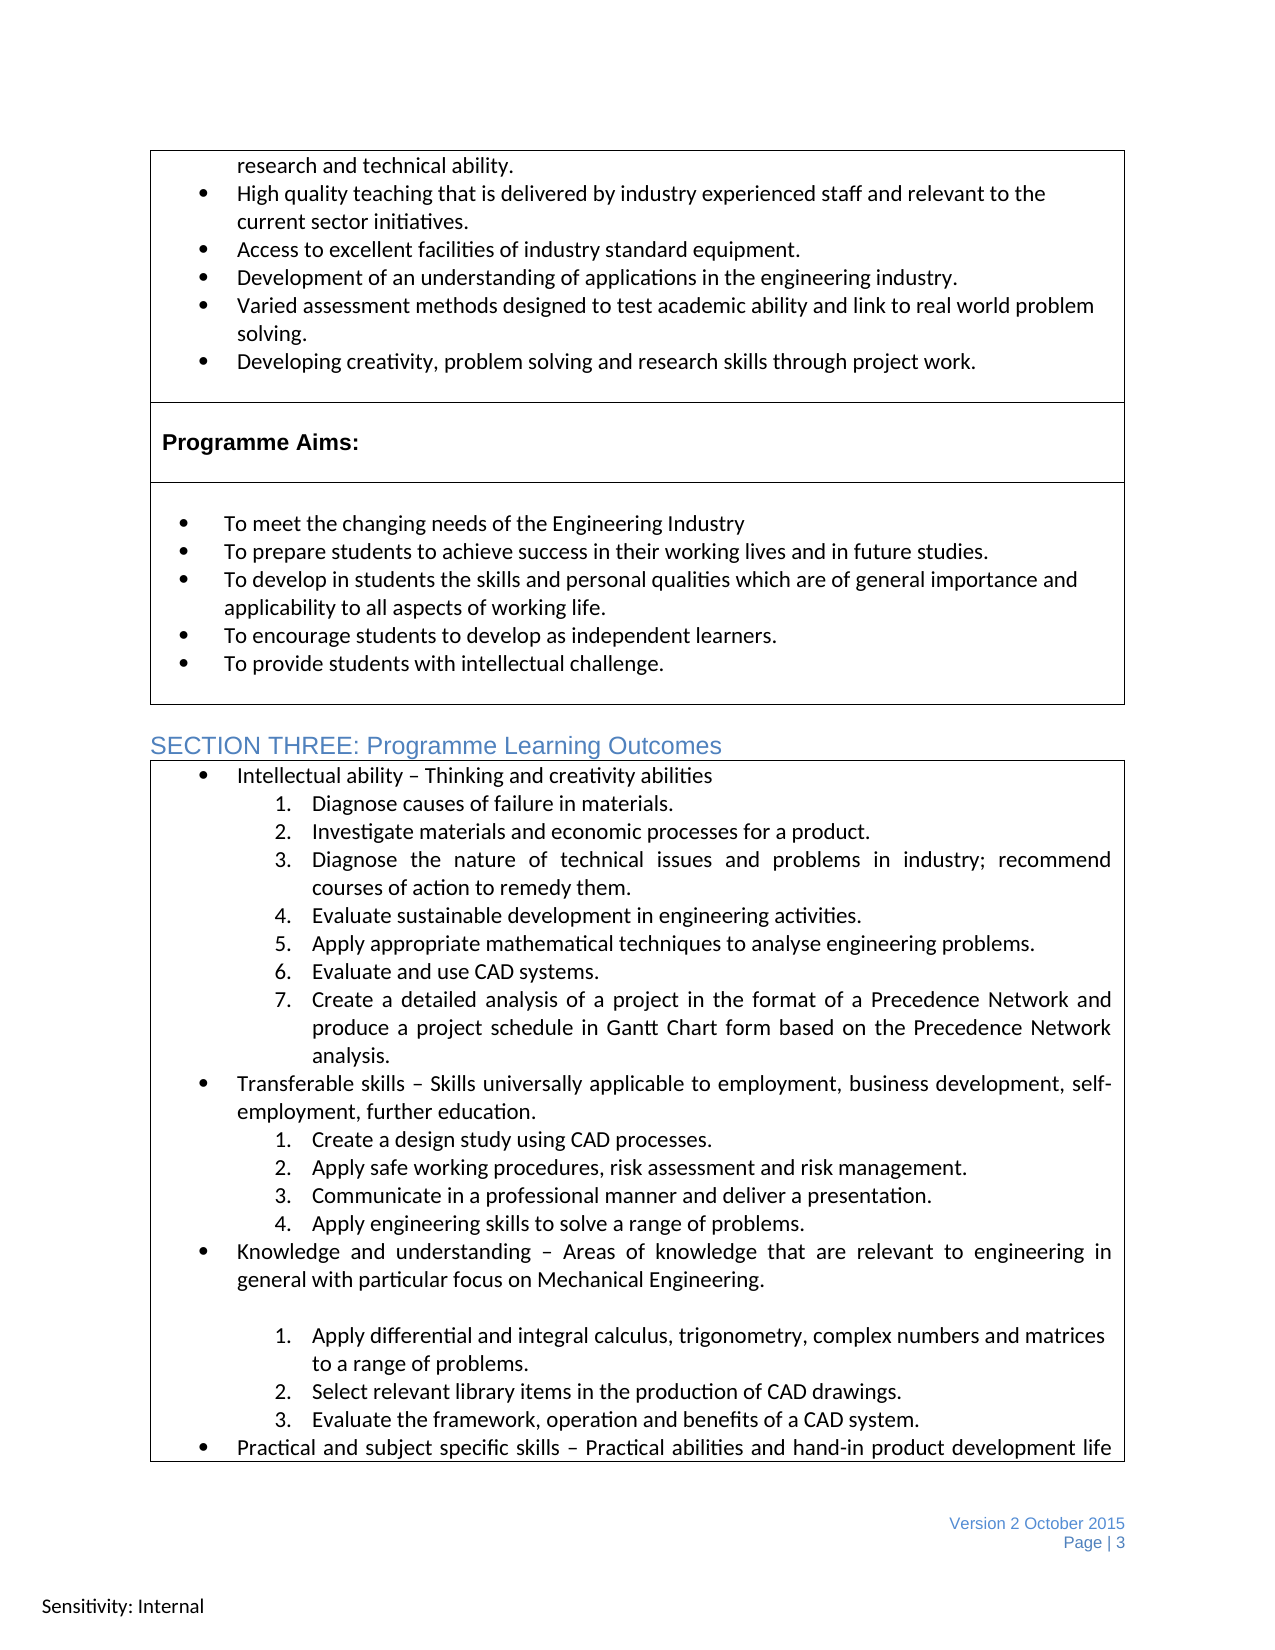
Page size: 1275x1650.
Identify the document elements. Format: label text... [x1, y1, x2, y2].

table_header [151, 761, 1124, 1461]
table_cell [151, 151, 1124, 402]
table_cell Programme Aims: [151, 403, 1124, 482]
text SECTION THREE: Programme Learning Outcomes [150, 731, 1125, 760]
table_cell To meet the changing needs of the Engineering Industry To prepare students to achieve success in their working lives and in future studies. To develop in students the skills and personal qualities which are of general importance and applicability to all aspects of working life. To encourage students to develop as independent learners. To provide students with intellectual challenge. [151, 483, 1124, 703]
